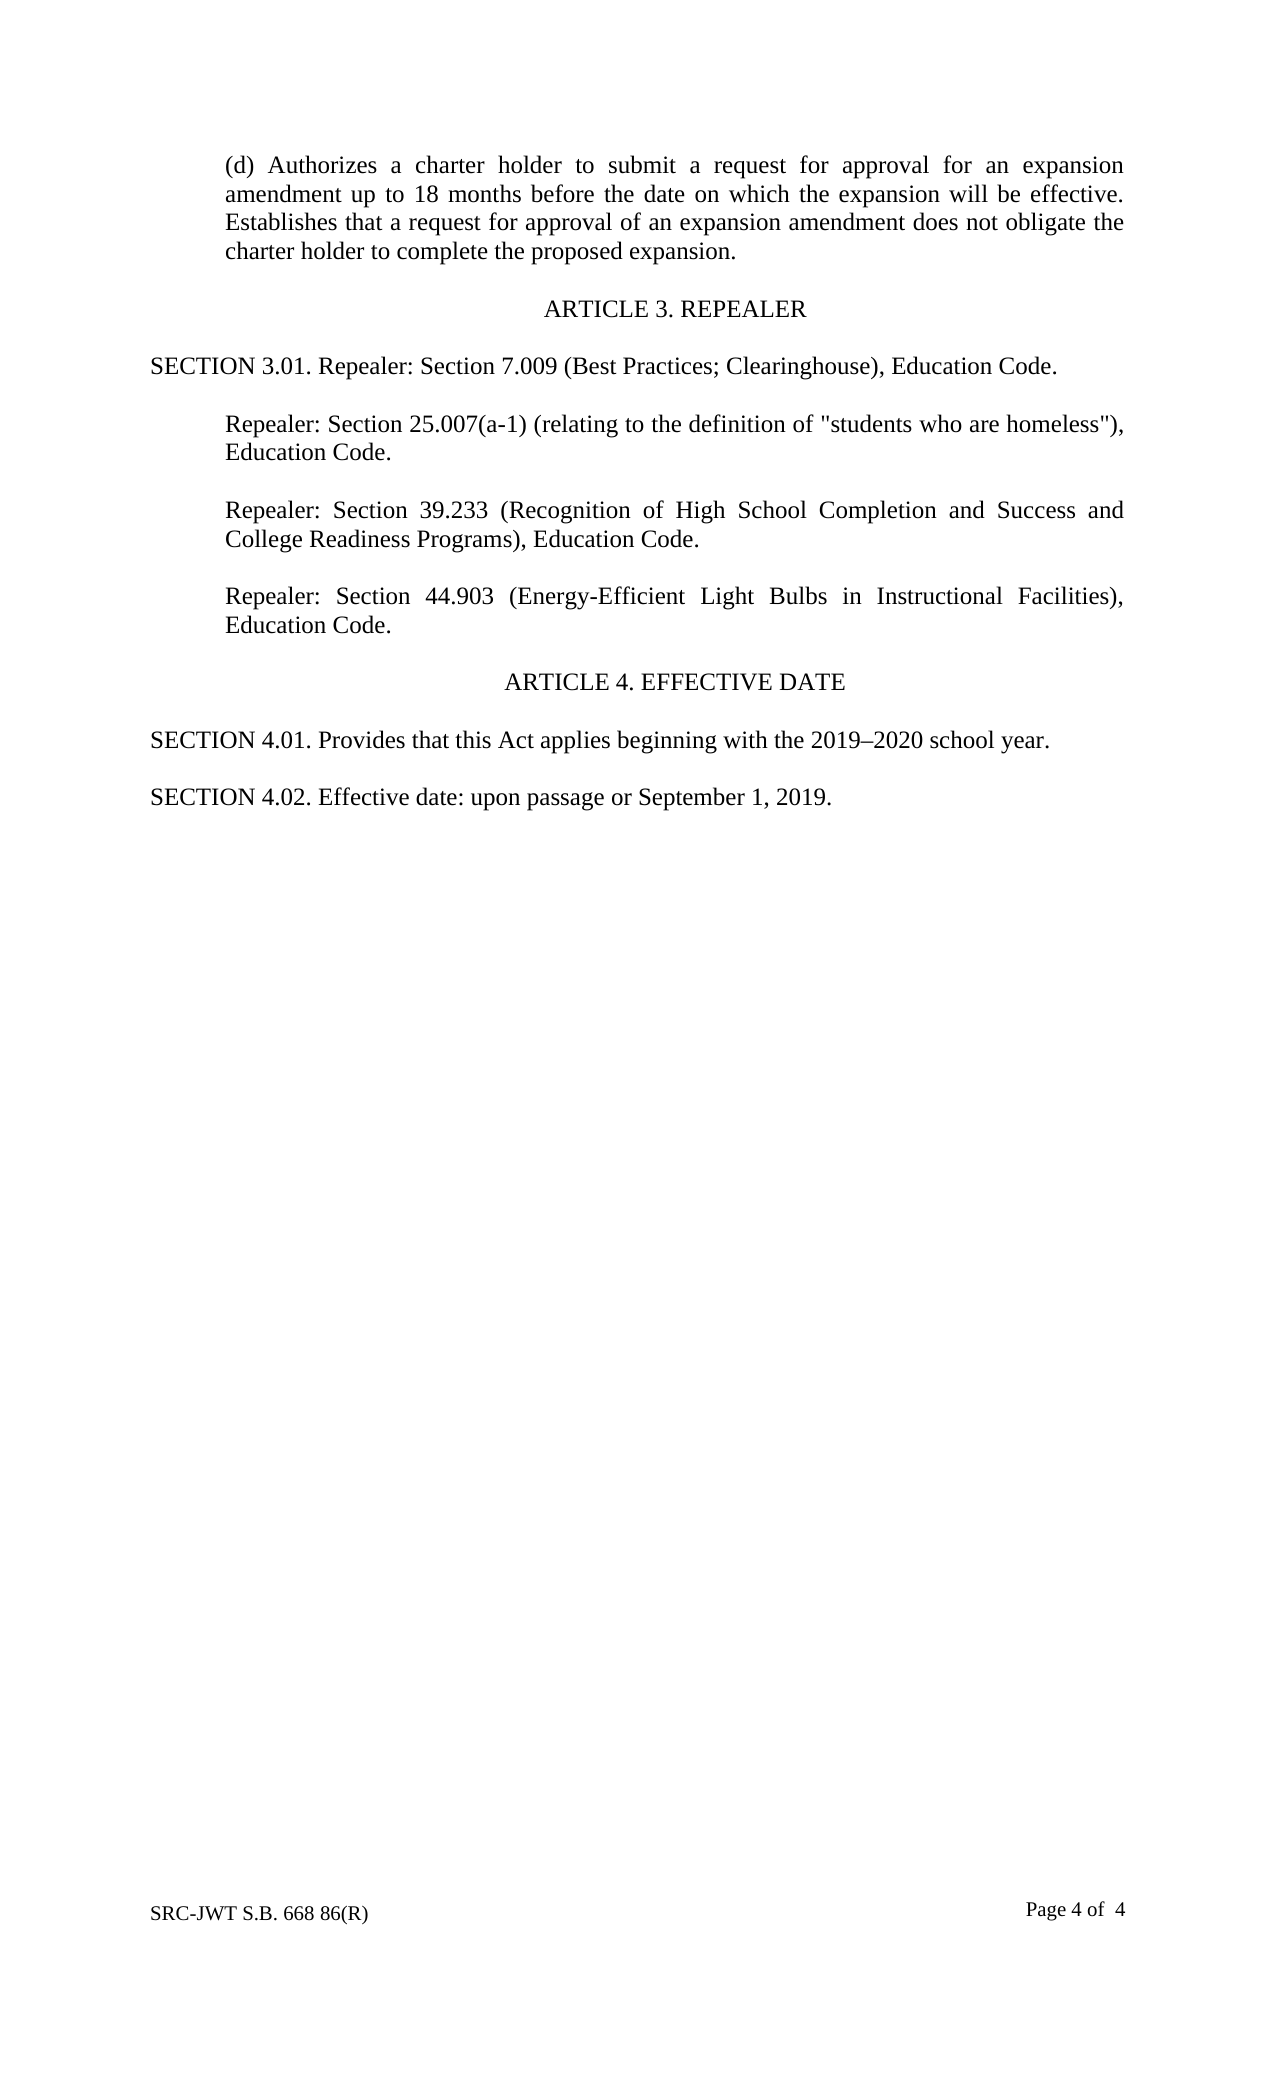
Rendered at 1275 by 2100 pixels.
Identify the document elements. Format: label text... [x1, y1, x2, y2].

text SECTION 4.01. Provides that this Act applies beginning with the 2019–2020 school year. [150, 725, 1125, 754]
text SECTION 3.01. Repealer: Section 7.009 (Best Practices; Clearinghouse), Education Code. [150, 351, 1125, 380]
text Repealer: Section 39.233 (Recognition of High School Completion and Success and College Readiness Programs), Education Code. [225, 495, 1125, 552]
text ARTICLE 4. EFFECTIVE DATE [225, 667, 1125, 696]
text Repealer: Section 44.903 (Energy-Efficient Light Bulbs in Instructional Facilities), Education Code. [225, 581, 1125, 639]
text Repealer: Section 25.007(a-1) (relating to the definition of "students who are homeless"), Education Code. [225, 409, 1125, 466]
text (d) Authorizes a charter holder to submit a request for approval for an expansion amendment up to 18 months before the date on which the expansion will be effective. Establishes that a request for approval of an expansion amendment does not obligate the charter holder to complete the proposed expansion. [225, 150, 1125, 265]
text ARTICLE 3. REPEALER [225, 294, 1125, 322]
text SECTION 4.02. Effective date: upon passage or September 1, 2019. [150, 782, 1125, 811]
